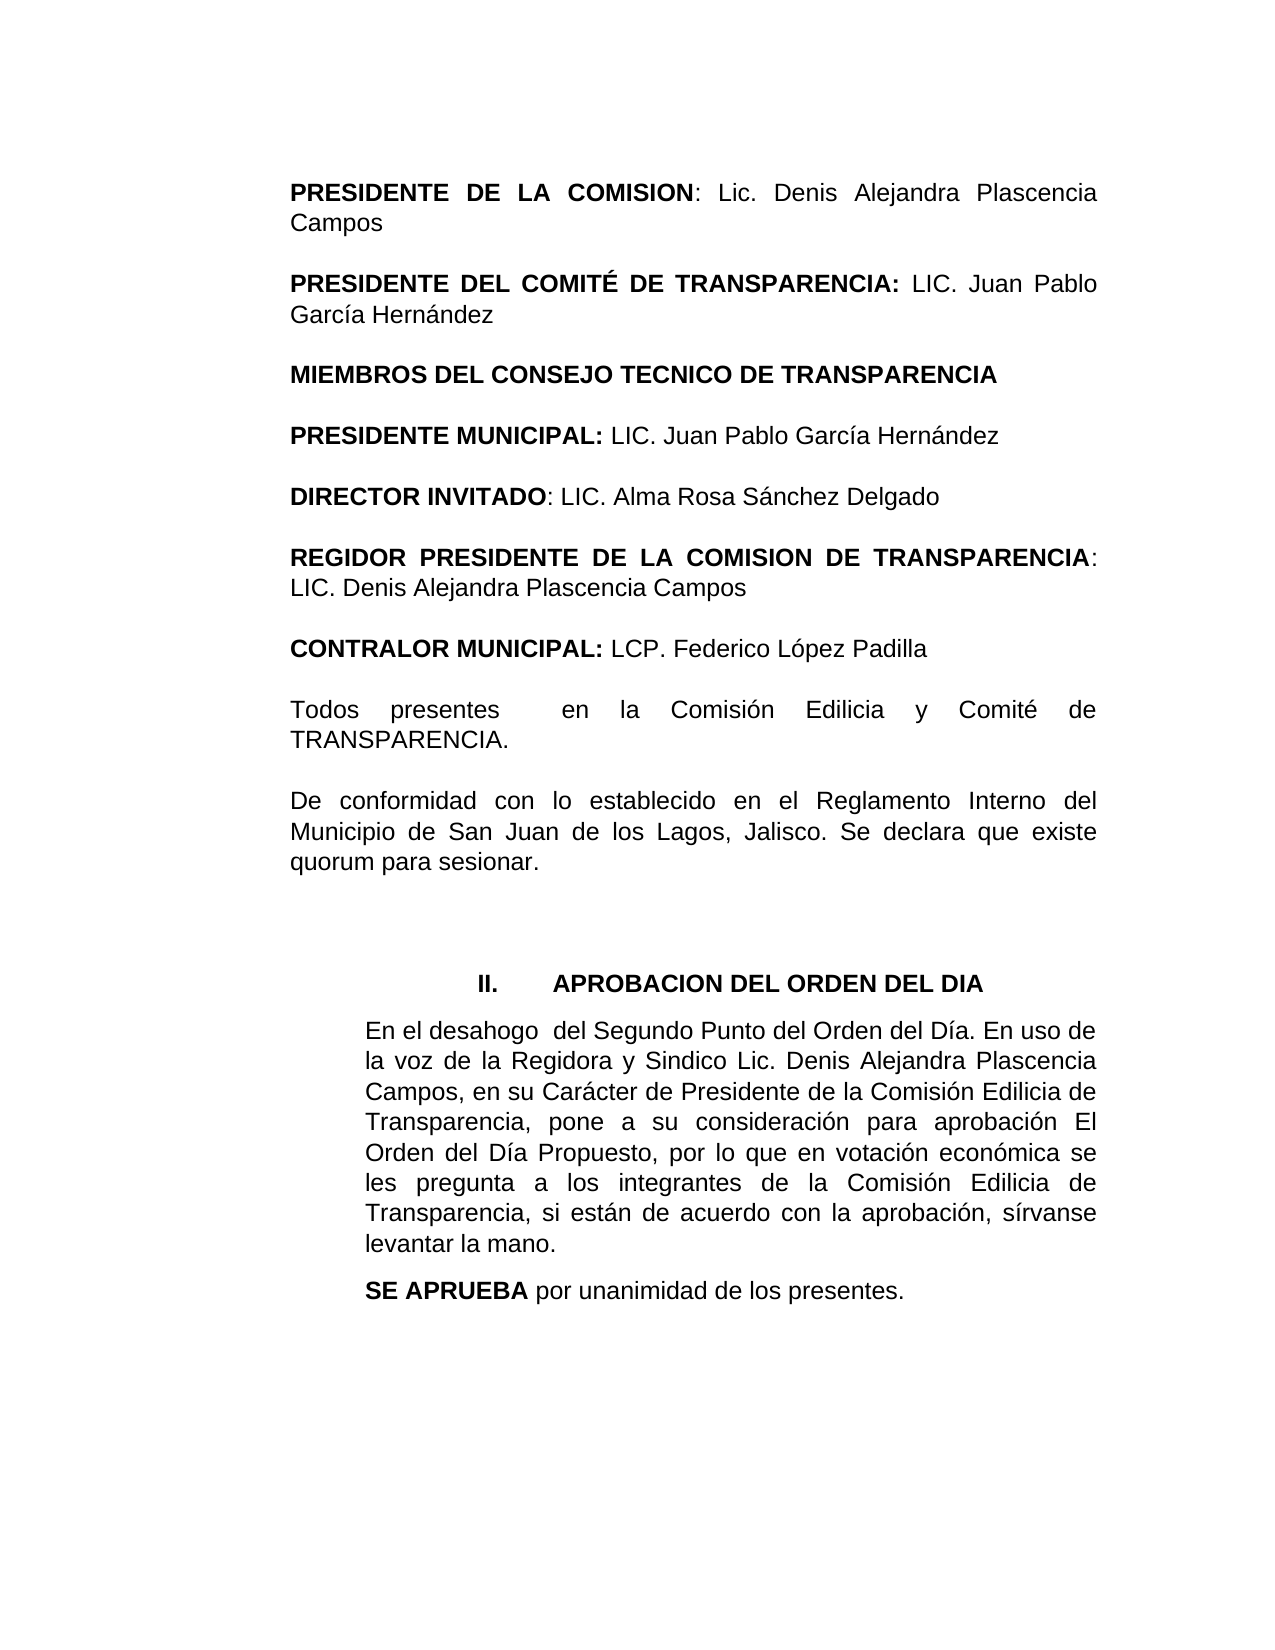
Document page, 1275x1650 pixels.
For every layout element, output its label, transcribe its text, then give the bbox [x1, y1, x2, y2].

list PRESIDENTE MUNICIPAL: LIC. Juan Pablo García Hernández [290, 421, 1098, 450]
list Todos presentes en la Comisión Edilicia y Comité de TRANSPARENCIA. [290, 695, 1098, 754]
text SE APRUEBA por unanimidad de los presentes. [365, 1276, 1098, 1305]
text En el desahogo del Segundo Punto del Orden del Día. En uso de la voz de la Regidora y Sindico Lic. Denis Alejandra Plascencia Campos, en su Carácter de Presidente de la Comisión Edilicia de Transparencia, pone a su consideración para aprobación El Orden del Día Propuesto, por lo que en votación económica se les pregunta a los integrantes de la Comisión Edilicia de Transparencia, si están de acuerdo con la aprobación, sírvanse levantar la mano. [365, 1016, 1098, 1258]
list APROBACION DEL ORDEN DEL DIA [477, 969, 1098, 998]
list PRESIDENTE DE LA COMISION: Lic. Denis Alejandra Plascencia Campos [290, 178, 1098, 237]
list MIEMBROS DEL CONSEJO TECNICO DE TRANSPARENCIA [290, 361, 1098, 389]
list PRESIDENTE DEL COMITÉ DE TRANSPARENCIA: LIC. Juan Pablo García Hernández [290, 269, 1098, 328]
list De conformidad con lo establecido en el Reglamento Interno del Municipio de San Juan de los Lagos, Jalisco. Se declara que existe quorum para sesionar. [290, 786, 1098, 876]
list DIRECTOR INVITADO: LIC. Alma Rosa Sánchez Delgado [290, 482, 1098, 511]
list CONTRALOR MUNICIPAL: LCP. Federico López Padilla [290, 634, 1098, 663]
list REGIDOR PRESIDENTE DE LA COMISION DE TRANSPARENCIA: LIC. Denis Alejandra Plascencia Campos [290, 543, 1098, 602]
